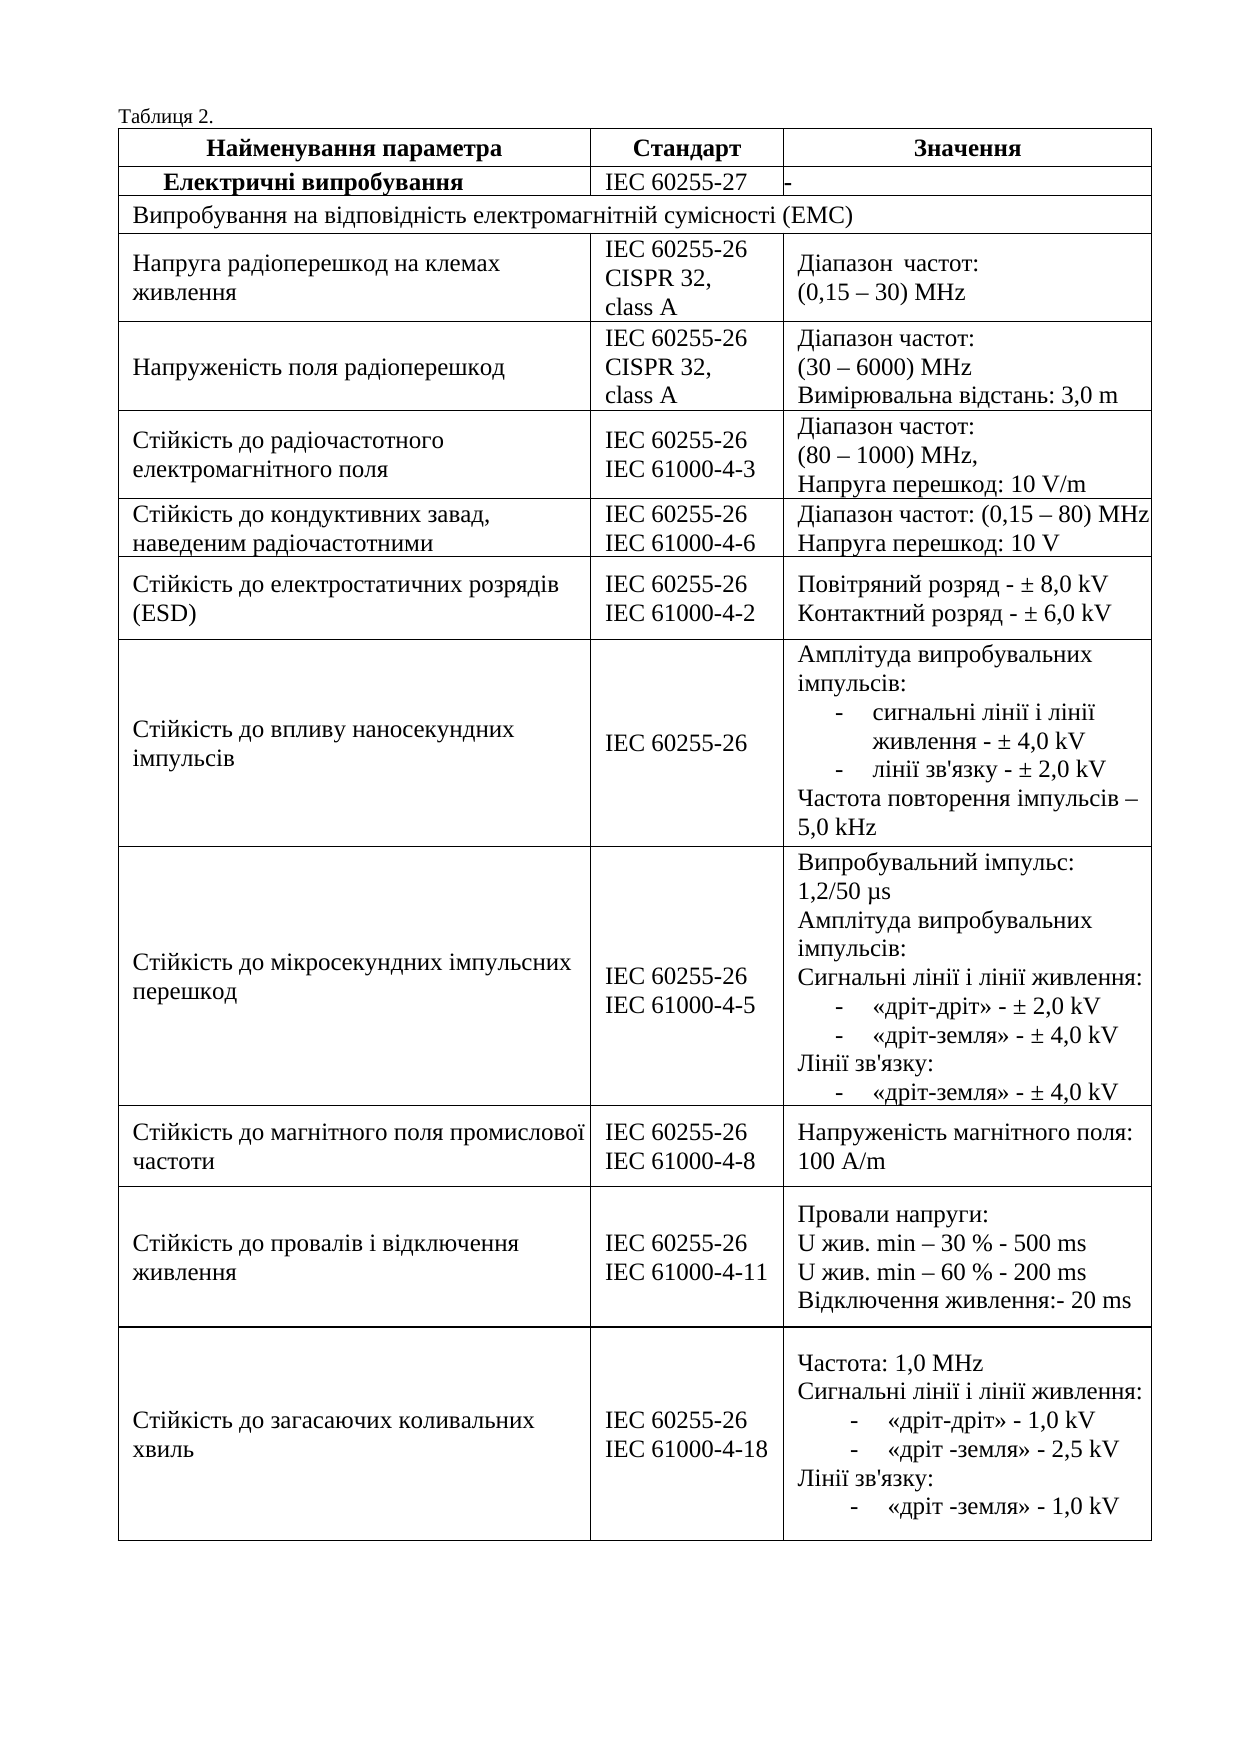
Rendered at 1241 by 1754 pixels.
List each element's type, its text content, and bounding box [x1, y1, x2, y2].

table_cell Повітряний розряд - ± 8,0 kV Контактний розряд - ± 6,0 kV [784, 557, 1151, 638]
table_cell IEС 60255-26 IEC 61000-4-3 [591, 411, 783, 498]
table_cell Випробувальний імпульс: 1,2/50 µs Амплітуда випробувальних імпульсів: Сигнальні лінії і лінії живлення: «дріт-дріт» - ± 2,0 kV «дріт-земля» - ± 4,0 kV Лінії зв'язку: «дріт-земля» - ± 4,0 kV [784, 847, 1151, 1104]
table_cell Напруженість магнітного поля: 100 А/m [784, 1106, 1151, 1186]
table_cell IEC 60255-26 CISPR 32, class A [591, 234, 783, 321]
table_cell Стійкість до магнітного поля промислової частоти [119, 1106, 590, 1186]
table_cell Діапазон частот: (0,15 – 30) МHz [784, 234, 1151, 321]
text Система моніторингу та захисту тягової мережі повинна мати сертифікати типових випробувань наведених у таблиці 2.Таблиця 2. [118, 104, 1152, 128]
table_cell - [784, 167, 1151, 195]
table_cell Провали напруги: U жив. min – 30 % - 500 ms U жив. min – 60 % - 200 ms Відключення живлення:- 20 ms [784, 1187, 1151, 1326]
table_cell IEС 60255-26 IEC 61000-4-2 [591, 557, 783, 638]
table_cell Діапазон частот: (80 – 1000) МHz, Напруга перешкод: 10 V/m [784, 411, 1151, 498]
table_cell IEC 60255-26 IEC 61000-4-18 [591, 1328, 783, 1540]
table_cell Стійкість до мікросекундних імпульсних перешкод [119, 847, 590, 1104]
table_cell IEC 60255-26 IEC 61000-4-11 [591, 1187, 783, 1326]
table_cell Електричні випробування [119, 167, 590, 195]
table_cell IEC 60255-26 CISPR 32, class A [591, 322, 783, 410]
table_cell Стійкість до радіочастотного електромагнітного поля [119, 411, 590, 498]
table_cell Амплітуда випробувальних імпульсів: сигнальні лінії і лінії живлення - ± 4,0 kV лінії зв'язку - ± 2,0 kV Частота повторення імпульсів – 5,0 kHz Випробувальний імпульс: 5/50 ns [784, 640, 1151, 846]
table_cell Діапазон частот: (30 – 6000) МHz Вимірювальна відстань: 3,0 m [784, 322, 1151, 410]
table_cell IEС 60255-26 IEC 61000-4-5 [591, 847, 783, 1104]
table_cell IEC 60255-27 [591, 167, 783, 195]
table_header Найменування параметра [119, 129, 590, 166]
table_header Стандарт [591, 129, 783, 166]
table_cell Частота: 1,0 MHz Сигнальні лінії і лінії живлення: «дріт-дріт» - 1,0 kV «дріт -земля» - 2,5 kV Лінії зв'язку: «дріт -земля» - 1,0 kV [784, 1328, 1151, 1540]
table_cell Стійкість до впливу наносекундних імпульсів [119, 640, 590, 846]
table_cell Стійкість до провалів і відключення живлення [119, 1187, 590, 1326]
table_cell Напруга радіоперешкод на клемах живлення [119, 234, 590, 321]
table_cell Напруженість поля радіоперешкод [119, 322, 590, 410]
table_cell IEС 60255-26 [591, 640, 783, 846]
table_cell IEС 60255-26 IEС 61000-4-6 [591, 499, 783, 556]
table_cell Стійкість до кондуктивних завад, наведеним радіочастотними електромагнітними полями [119, 499, 590, 556]
table_cell IEС 60255-26 IEС 61000-4-8 [591, 1106, 783, 1186]
table_cell Випробування на відповідність електромагнітній сумісності (EMC) [119, 196, 1151, 232]
table_cell Стійкість до електростатичних розрядів (ESD) [119, 557, 590, 638]
table_header Значення [784, 129, 1151, 166]
table_cell Стійкість до загасаючих коливальних хвиль [119, 1328, 590, 1540]
table_cell Діапазон частот: (0,15 – 80) МHz Напруга перешкод: 10 V [784, 499, 1151, 556]
